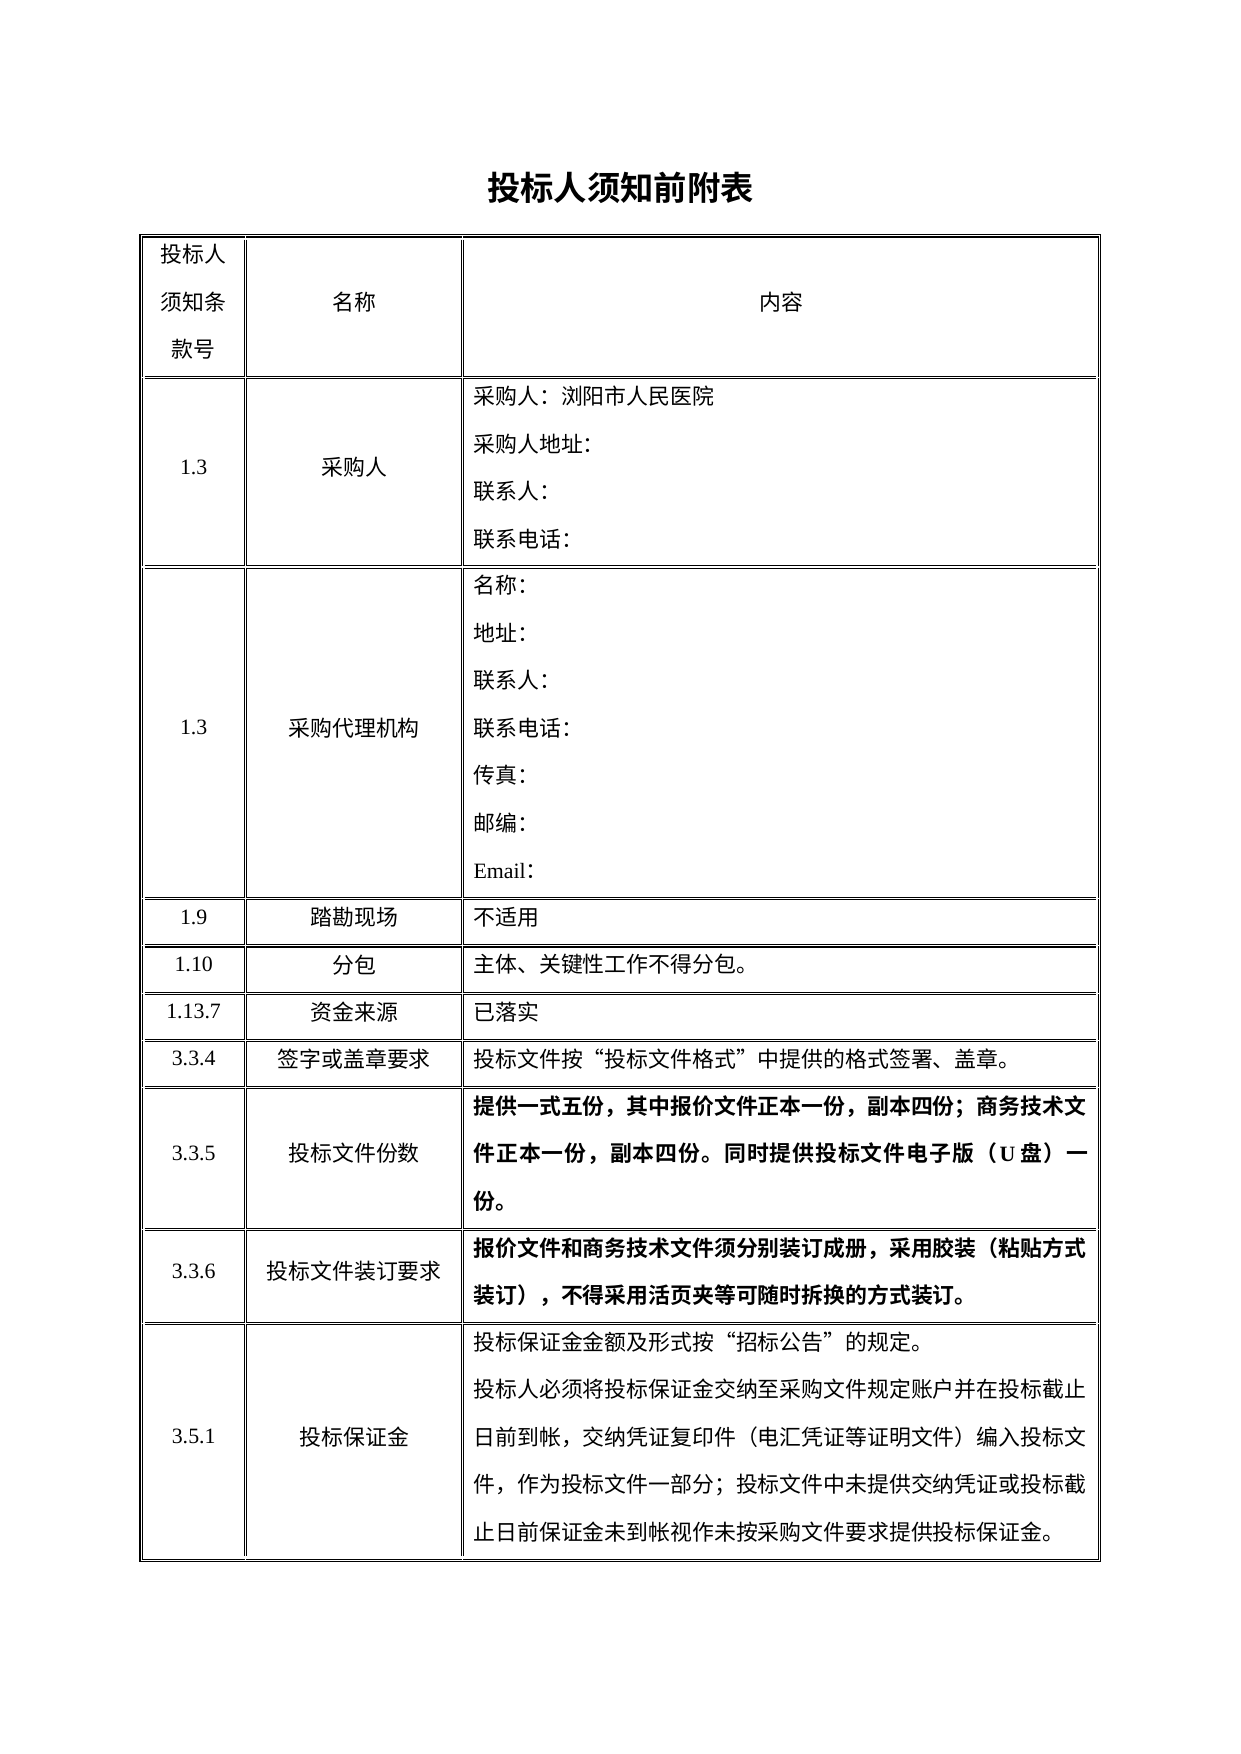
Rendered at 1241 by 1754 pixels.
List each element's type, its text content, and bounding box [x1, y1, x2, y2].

table_cell 投标文件按“投标文件格式”中提供的格式签署、盖章。 [462, 1039, 1099, 1086]
table_cell 投标保证金 [246, 1325, 462, 1558]
table_cell 1.9 [141, 897, 246, 944]
table_header 名称 [246, 238, 462, 376]
table_cell 投标保证金金额及形式按“招标公告”的规定。 投标人必须将投标保证金交纳至采购文件规定账户并在投标截止日前到帐，交纳凭证复印件（电汇凭证等证明文件）编入投标文件，作为投标文件一部分；投标文件中未提供交纳凭证或投标截止日前保证金未到帐视作未按采购文件要求提供投标保证金。 [462, 1322, 1098, 1558]
table_cell 分包 [247, 948, 461, 992]
table_cell 3.3.5 [143, 1086, 244, 1227]
table_cell 投标文件装订要求 [247, 1231, 461, 1322]
table_cell 投标文件份数 [247, 1089, 461, 1227]
table_cell 报价文件和商务技术文件须分别装订成册，采用胶装（粘贴方式装订），不得采用活页夹等可随时拆换的方式装订。 [464, 1228, 1098, 1322]
table_cell 1.10 [141, 944, 246, 992]
table_cell 已落实 [464, 992, 1098, 1039]
table_cell 1.13.7 [143, 992, 244, 1039]
table_cell 踏勘现场 [247, 900, 461, 944]
table_cell 资金来源 [247, 995, 461, 1039]
table_cell 名称： 地址： 联系人： 联系电话： 传真： 邮编： Email： [462, 565, 1099, 897]
table_cell 签字或盖章要求 [247, 1042, 461, 1086]
table_cell 采购代理机构 [247, 569, 461, 897]
table_cell 主体、关键性工作不得分包。 [462, 944, 1099, 992]
table_cell 3.3.4 [141, 1039, 246, 1086]
table_cell 3.5.1 [143, 1322, 246, 1558]
table_cell 3.3.6 [143, 1228, 244, 1322]
table_cell 提供一式五份，其中报价文件正本一份，副本四份；商务技术文件正本一份，副本四份。同时提供投标文件电子版（U盘）一份。 [464, 1086, 1098, 1227]
table_cell 不适用 [462, 897, 1099, 944]
table_cell 采购人 [247, 379, 461, 565]
table_cell 1.3 [141, 565, 246, 897]
table_header 投标人须知条款号 [141, 235, 246, 376]
table_header 内容 [462, 237, 1098, 376]
subtitle 投标人须知前附表 [187, 162, 1053, 210]
table_cell 1.3 [141, 376, 246, 565]
table_cell 采购人：浏阳市人民医院 采购人地址： 联系人： 联系电话： [462, 376, 1099, 565]
